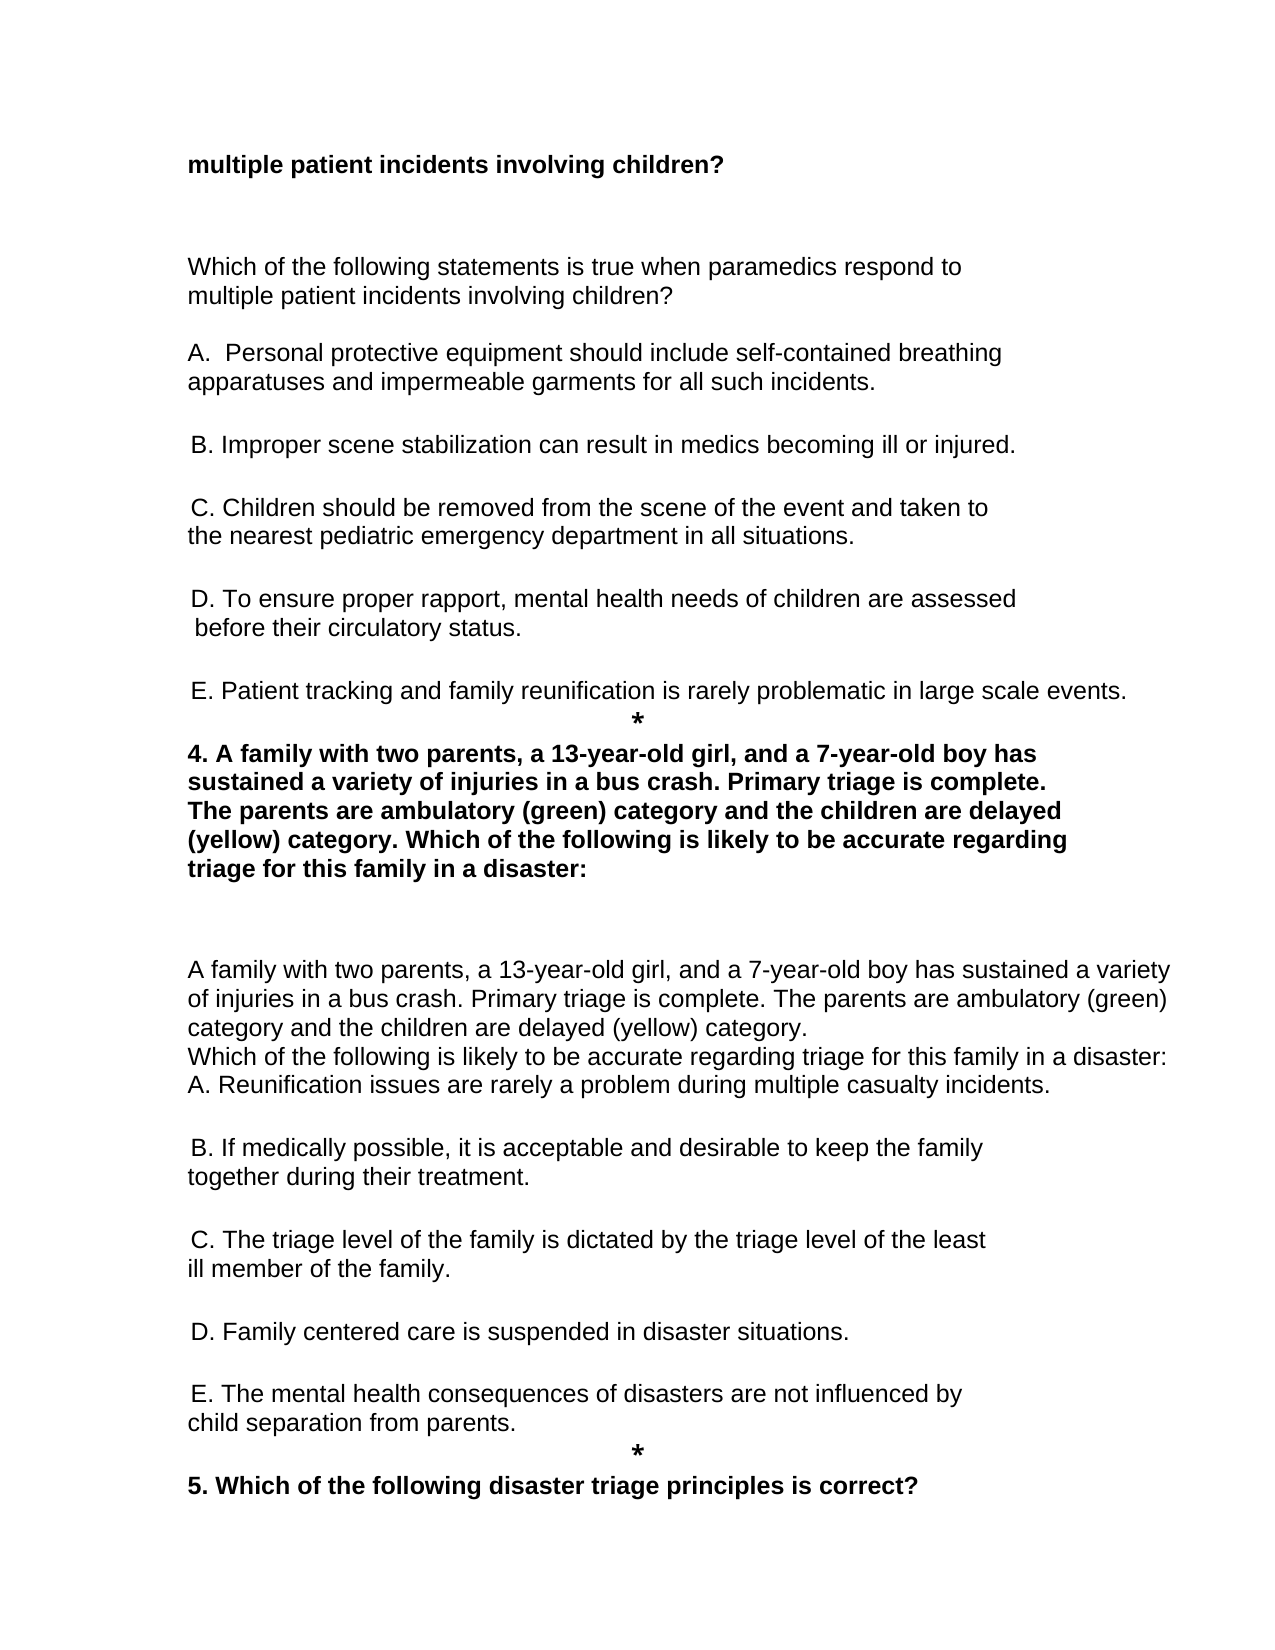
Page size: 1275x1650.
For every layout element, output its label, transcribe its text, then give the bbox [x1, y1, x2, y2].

text 5. Which of the following disaster triage principles is correct? [187, 1471, 1087, 1499]
table_header A family with two parents, a 13-year-old girl, and a 7-year-old boy has sustained a variety of injuries in a bus crash. Primary triage is complete. The parents are ambulatory (green) category and the children are delayed (yellow) category. Which of the following is likely to be accurate regarding triage for this family in a disaster: A. Reunification issues are rarely a problem during multiple casualty incidents. B. If medically possible, it is acceptable and desirable to keep the family together during their treatment. C. The triage level of the family is dictated by the triage level of the least ill member of the family. D. Family centered care is suspended in disaster situations. E. The mental health consequences of disasters are not influenced by child separation from parents. [176, 893, 1275, 1437]
text * [187, 704, 1087, 738]
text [187, 150, 1087, 179]
text * [187, 1437, 1087, 1471]
text 4. A family with two parents, a 13-year-old girl, and a 7-year-old boy has sustained a variety of injuries in a bus crash. Primary triage is complete. The parents are ambulatory (green) category and the children are delayed (yellow) category. Which of the following is likely to be accurate regarding triage for this family in a disaster: [187, 738, 1087, 882]
table_header Which of the following statements is true when paramedics respond to multiple patient incidents involving children? Personal protective equipment should include self-contained breathing apparatuses and impermeable garments for all such incidents. B. Improper scene stabilization can result in medics becoming ill or injured. C. Children should be removed from the scene of the event and taken to the nearest pediatric emergency department in all situations. D. To ensure proper rapport, mental health needs of children are assessed before their circulatory status. E. Patient tracking and family reunification is rarely problematic in large scale events. [176, 189, 1275, 704]
